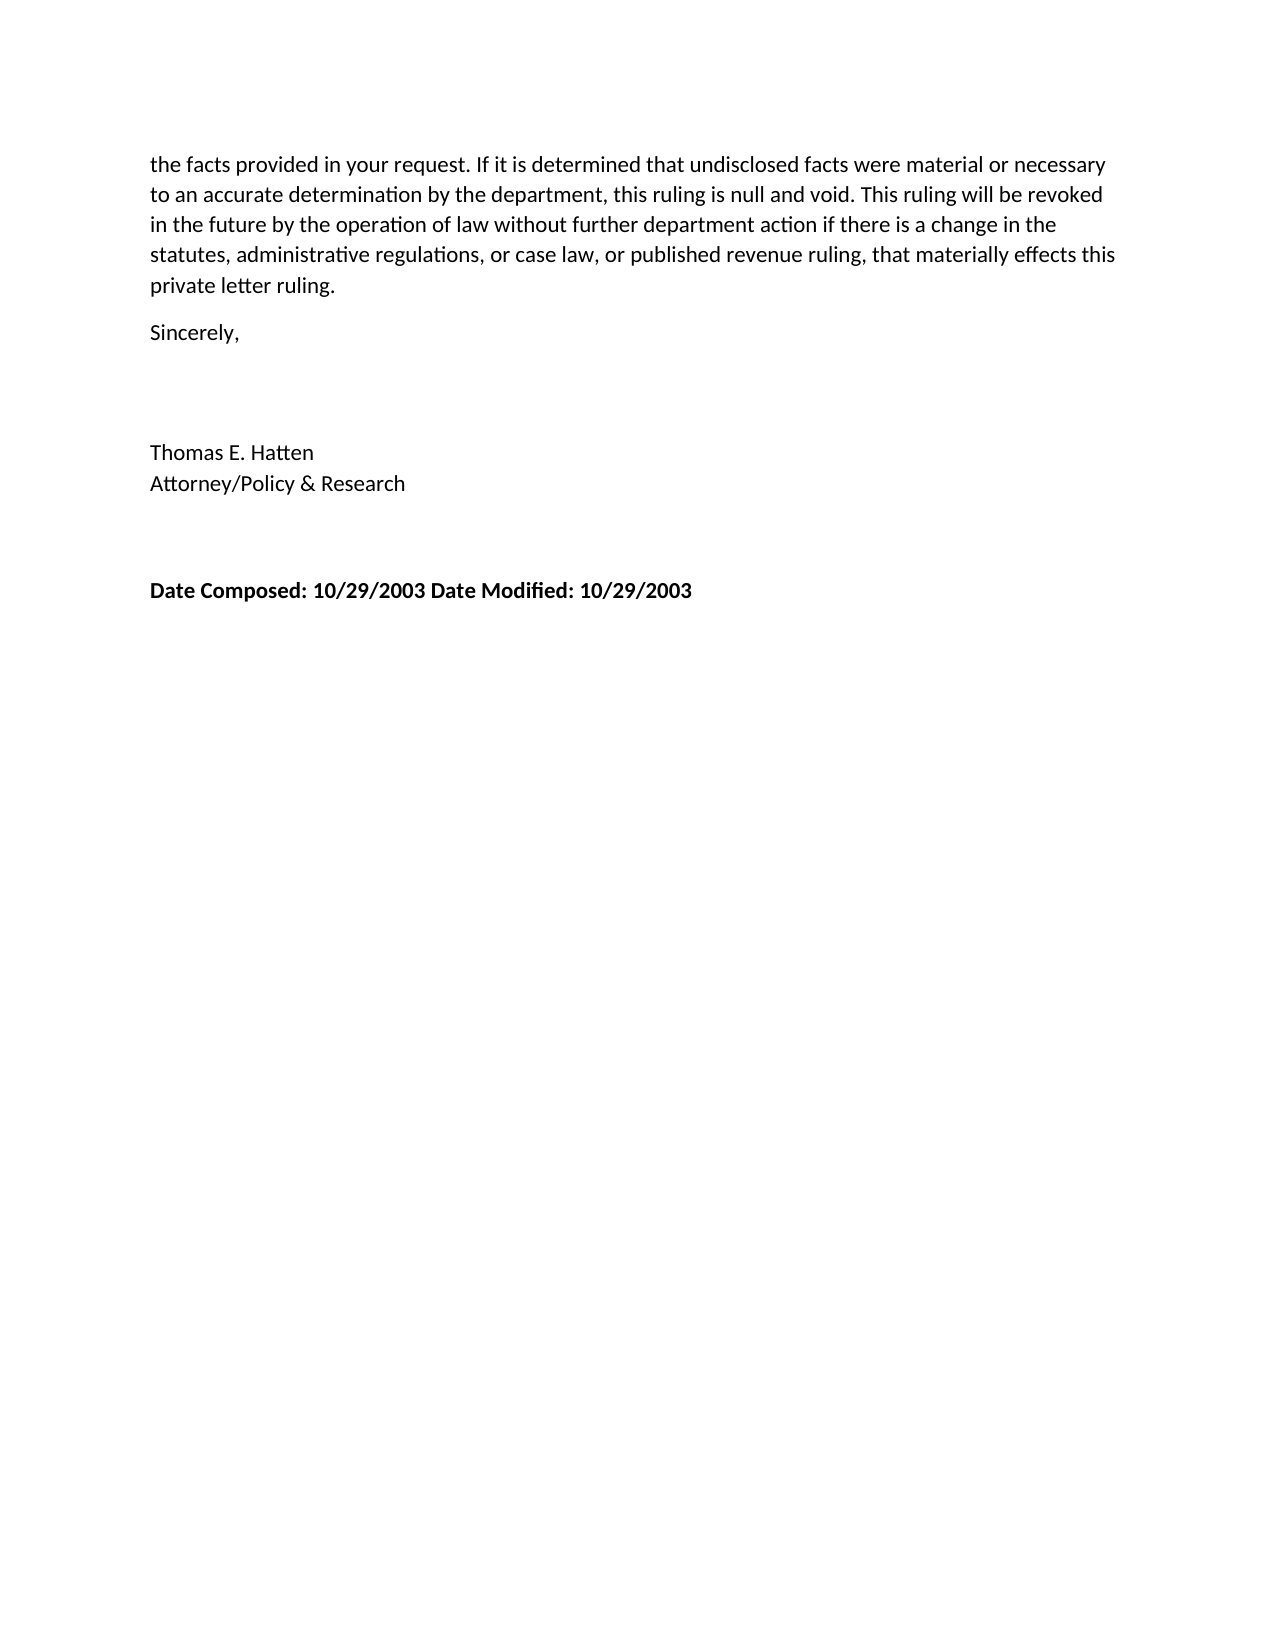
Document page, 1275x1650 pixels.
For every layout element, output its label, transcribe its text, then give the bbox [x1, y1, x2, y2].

text Sincerely, Thomas E. Hatten Attorney/Policy & Research [150, 318, 1125, 497]
text Date Composed: 10/29/2003 Date Modified: 10/29/2003 [150, 516, 1125, 604]
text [150, 150, 1125, 299]
